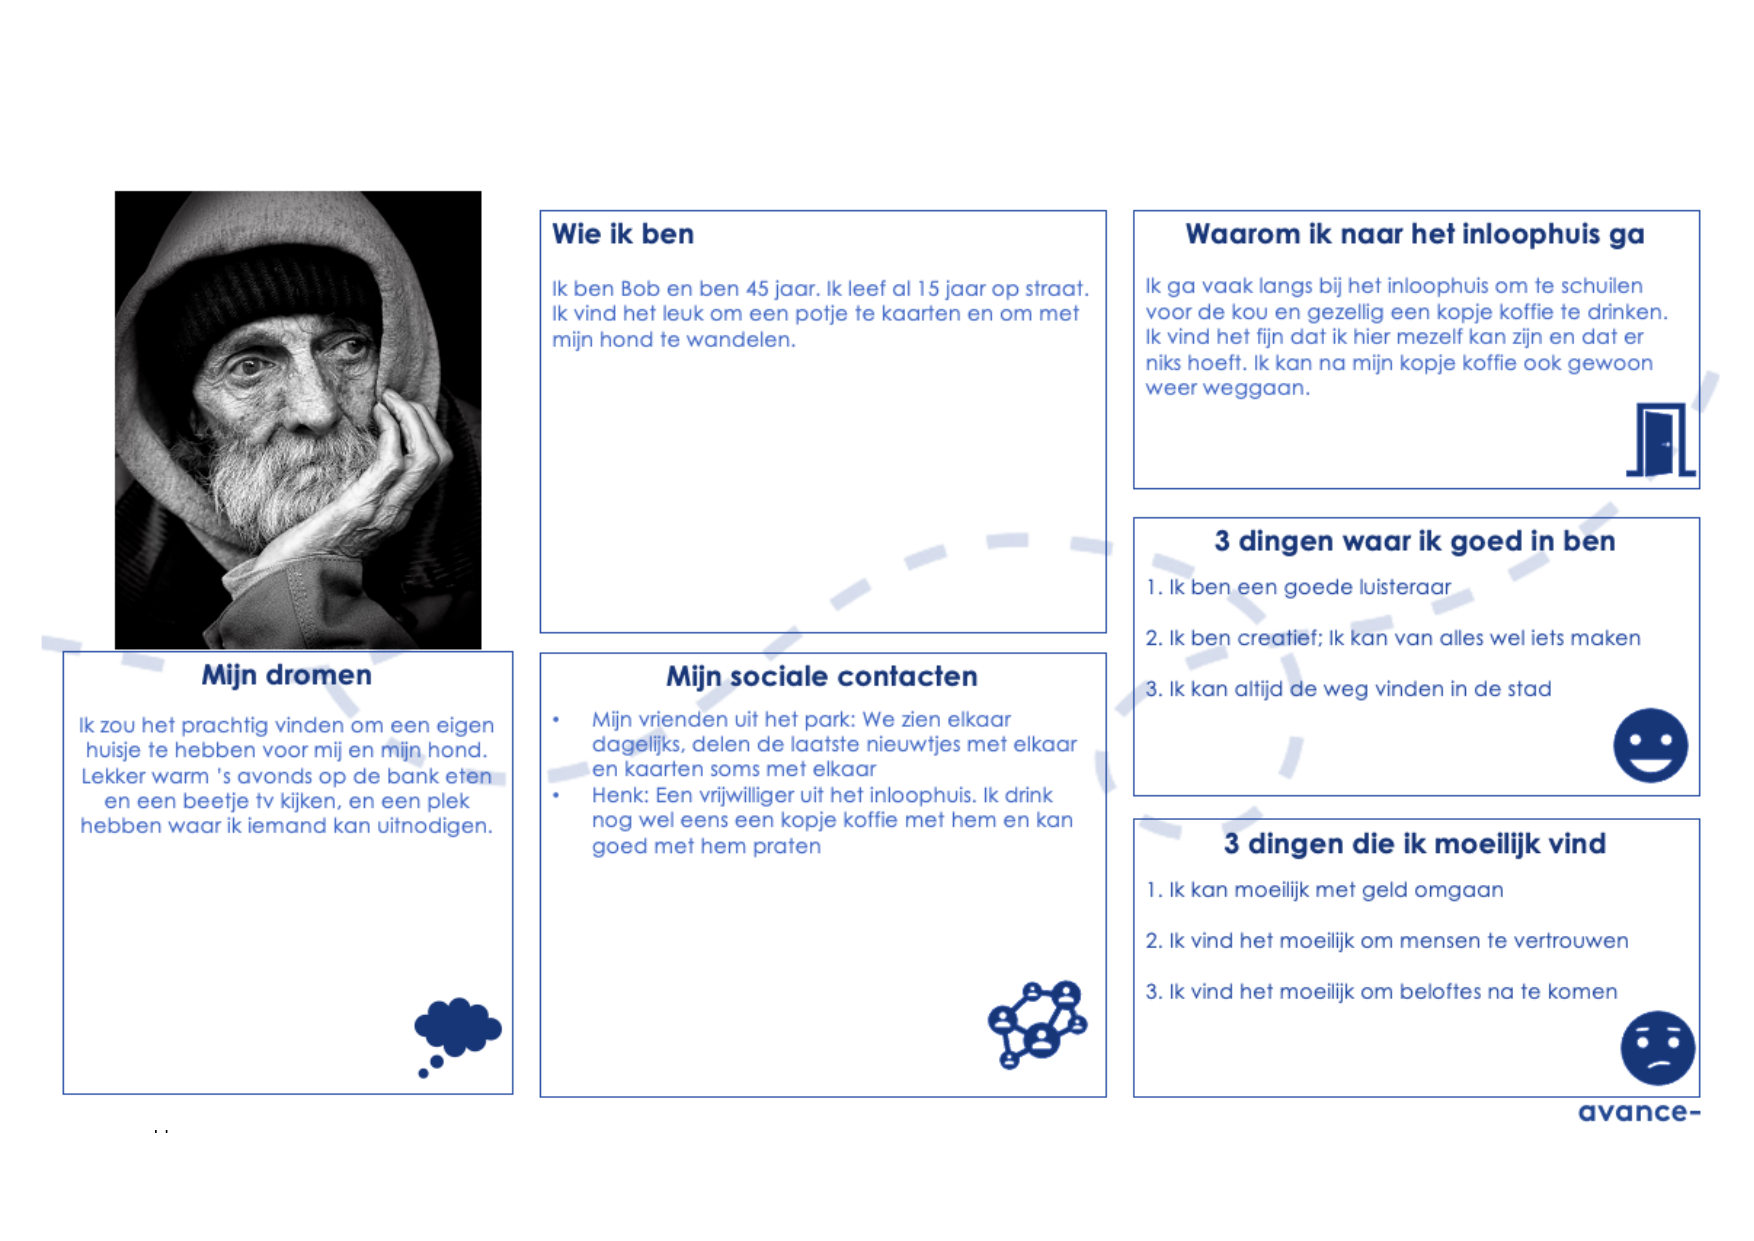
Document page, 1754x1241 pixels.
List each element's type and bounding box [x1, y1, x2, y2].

picture [41, 185, 1721, 1130]
